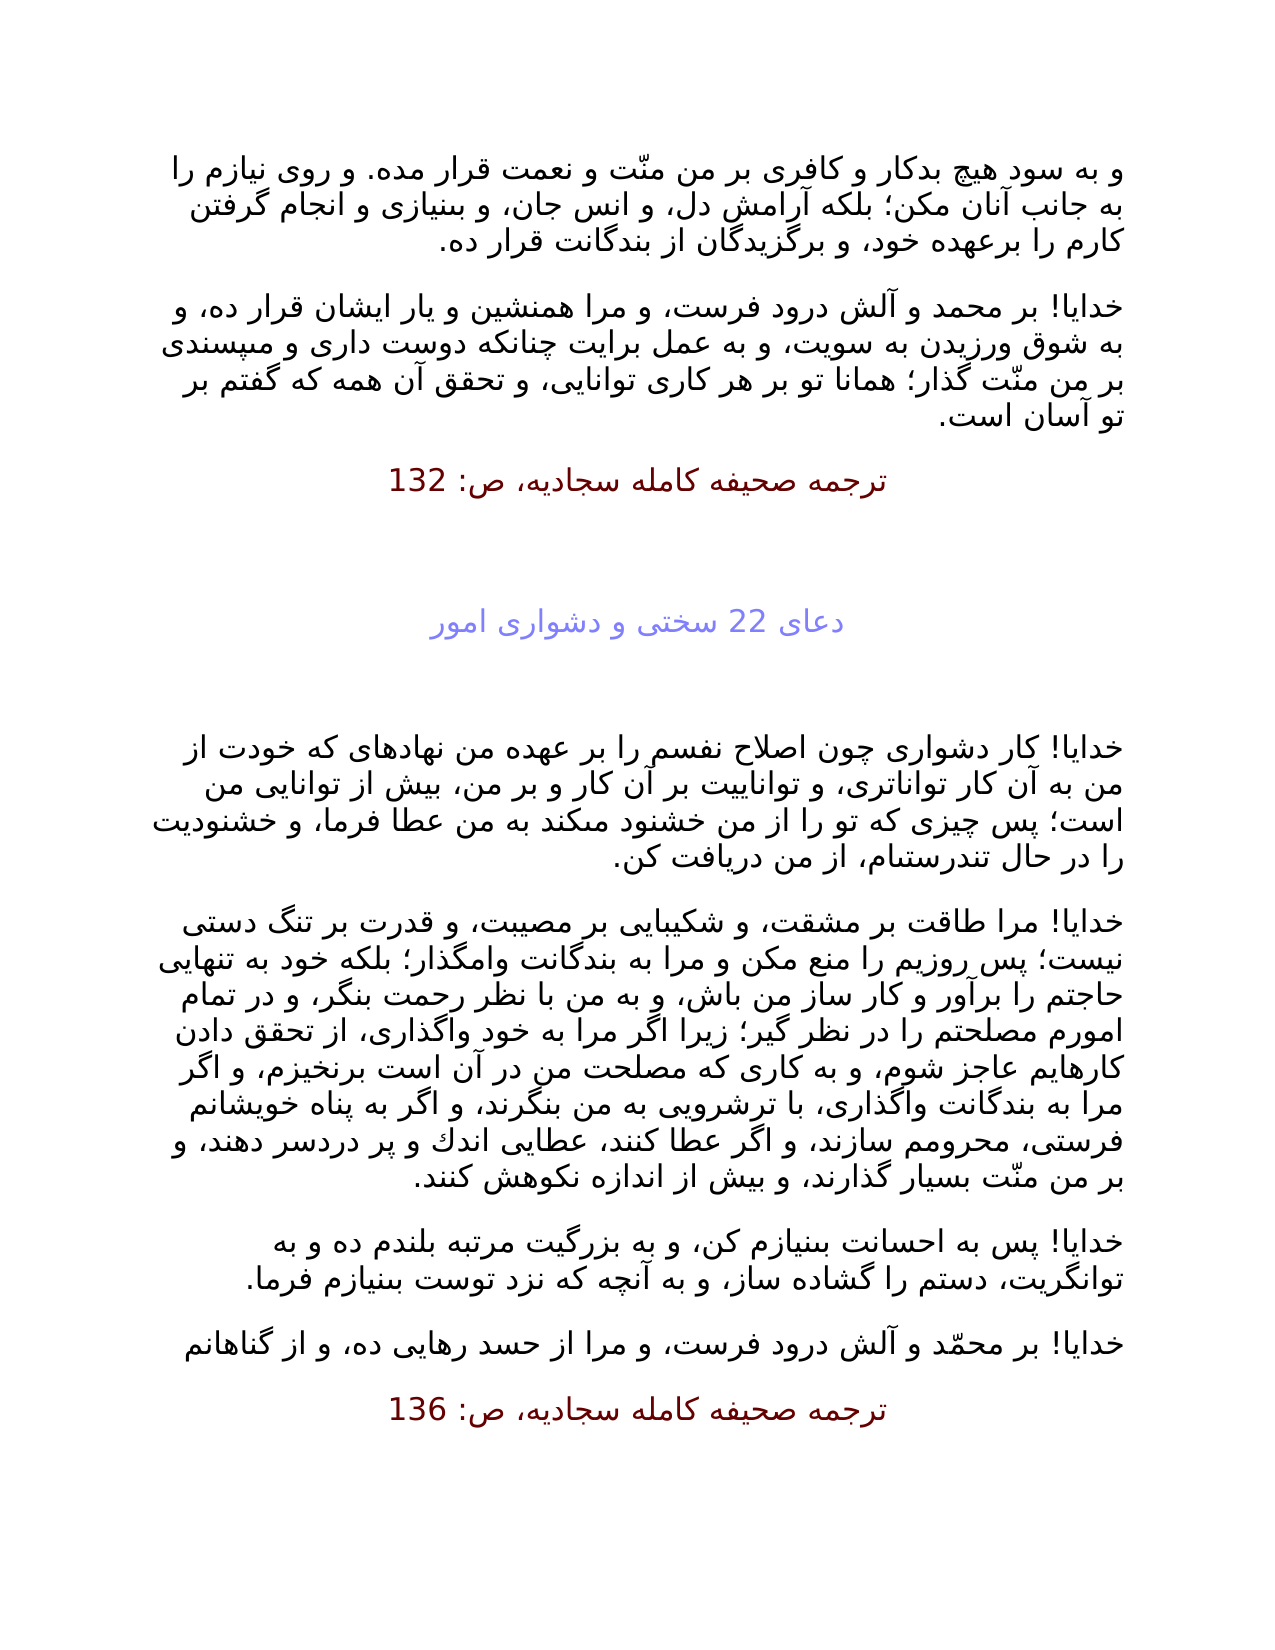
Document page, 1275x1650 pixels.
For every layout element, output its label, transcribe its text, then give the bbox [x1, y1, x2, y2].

text خدايا! كار دشوارى چون اصلاح نفسم را بر عهده من نهاده‏اى كه خودت از من به آن كار تواناترى، و تواناييت بر آن كار و بر من، بيش از توانايى من است؛ پس چيزى كه تو را از من خشنود مى‏كند به من عطا فرما، و خشنوديت را در حال تندرستى‏ام، از من دريافت كن. [150, 729, 1125, 874]
text خدايا! بر محمّد و آلش درود فرست، و مرا از حسد رهايى ده، و از گناهانم‏ [150, 1326, 1125, 1362]
text خدايا! مرا طاقت بر مشقت، و شكيبايى بر مصيبت، و قدرت بر تنگ دستى نيست؛ پس روزيم را منع مكن و مرا به بندگانت وامگذار؛ بلكه خود به تنهايى حاجتم را برآور و كار ساز من باش، و به من با نظر رحمت بنگر، و در تمام امورم مصلحتم را در نظر گير؛ زيرا اگر مرا به خود واگذارى، از تحقق دادن كارهايم عاجز شوم، و به كارى كه مصلحت من در آن است برنخيزم، و اگر مرا به بندگانت واگذارى، با ترش‏رويى به من بنگرند، و اگر به پناه خويشانم فرستى، محرومم سازند، و اگر عطا كنند، عطايى اندك و پر دردسر دهند، و بر من منّت بسيار گذارند، و بيش از اندازه نكوهش كنند. [150, 904, 1125, 1194]
text خدايا! پس به احسانت بى‏نيازم كن، و به بزرگيت مرتبه بلندم ده و به توانگريت، دستم را گشاده ساز، و به آنچه كه نزد توست بى‏نيازم فرما. [150, 1224, 1125, 1296]
text خدايا! بر محمد و آلش درود فرست، و مرا همنشين و يار ايشان قرار ده، و به شوق ورزيدن به سويت، و به عمل برايت چنانكه دوست دارى و مى‏پسندى بر من منّت گذار؛ همانا تو بر هر كارى توانايى، و تحقق آن همه كه گفتم بر تو آسان است. [150, 288, 1125, 434]
text ترجمه صحيفه كامله سجاديه، ص: 132 [150, 463, 1125, 499]
text ترجمه صحيفه كامله سجاديه، ص: 136 [150, 1391, 1125, 1427]
text و به سود هيچ بدكار و كافرى بر من منّت و نعمت قرار مده. و روى نيازم را به جانب آنان مكن؛ بلكه آرامش دل، و انس جان، و بى‏نيازى و انجام گرفتن كارم را برعهده خود، و برگزيدگان از بندگانت قرار ده. [150, 150, 1125, 259]
text دعاى 22 سختى و دشوارى امور [150, 603, 1125, 640]
